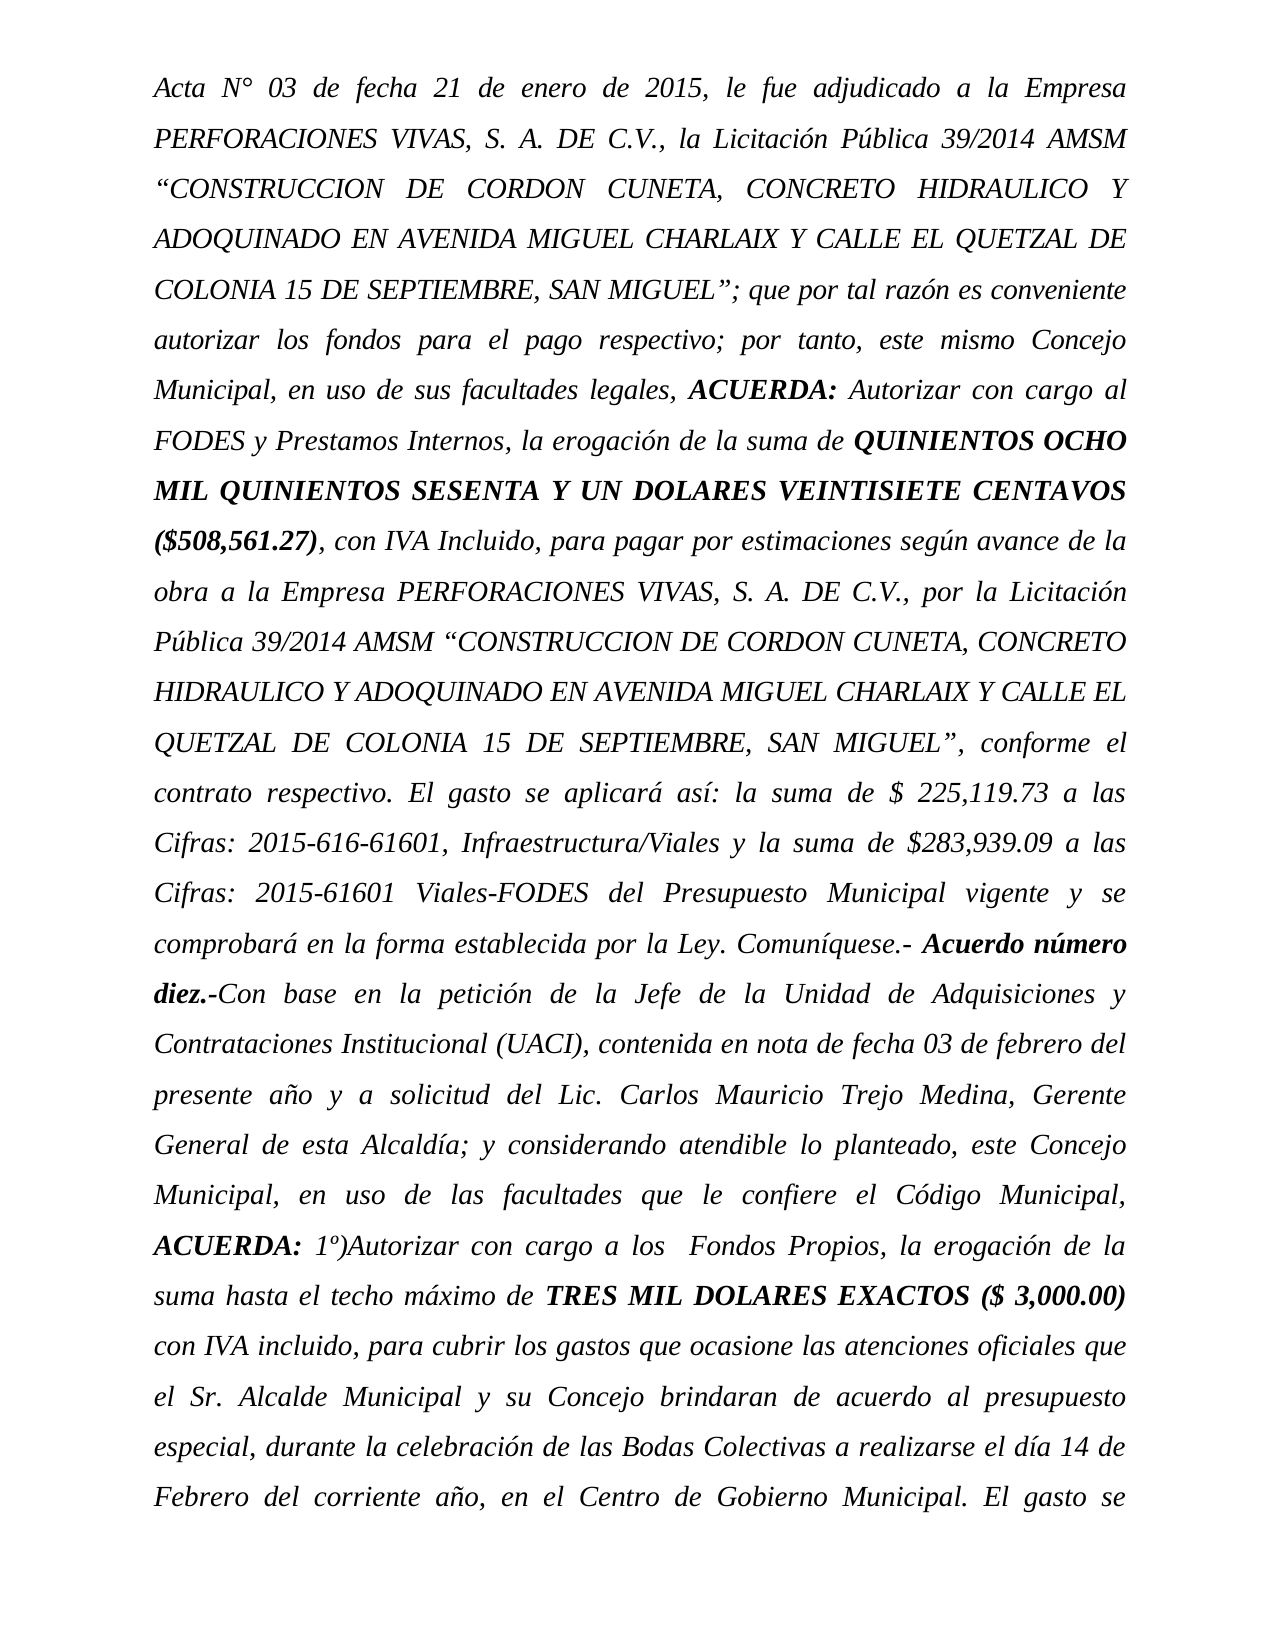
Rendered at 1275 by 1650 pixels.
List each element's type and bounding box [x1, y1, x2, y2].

text [153, 71, 1127, 1513]
